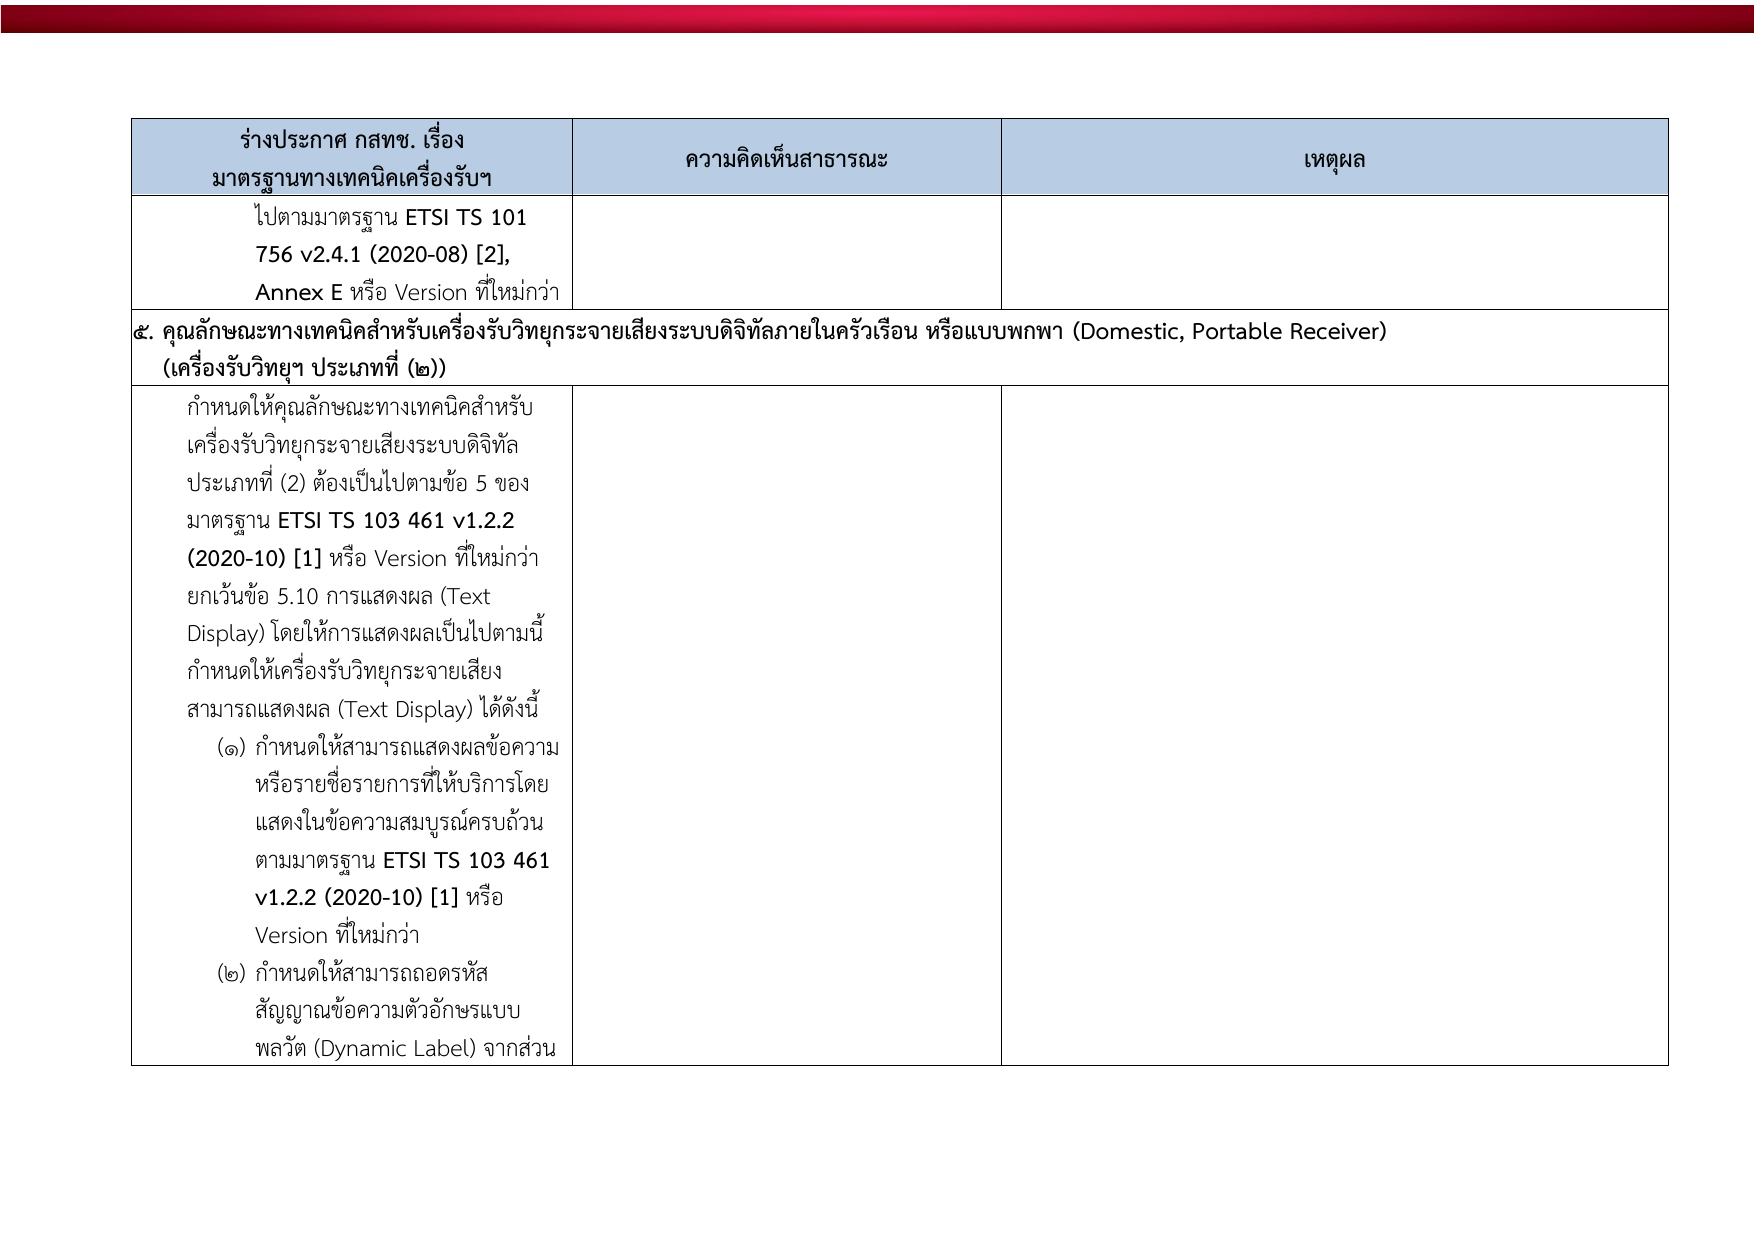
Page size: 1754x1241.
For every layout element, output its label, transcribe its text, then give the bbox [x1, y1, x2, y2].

table_cell [1002, 386, 1668, 1065]
table_header เหตุผล [1002, 119, 1668, 194]
table_cell [1002, 196, 1668, 309]
table_cell คุณลักษณะทางเทคนิคสำหรับเครื่องรับวิทยุกระจายเสียงระบบดิจิทัลภายในครัวเรือน หรือแบบพกพา (Domestic, Portable Receiver) (เครื่องรับวิทยุฯ ประเภทที่ (2)) [132, 310, 1668, 385]
table_cell [573, 386, 1001, 1065]
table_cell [132, 386, 572, 1065]
picture [0, 5, 1754, 33]
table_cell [132, 196, 572, 309]
table_header ความคิดเห็นสาธารณะ [573, 119, 1001, 194]
table_cell [573, 196, 1001, 309]
table_header ร่างประกาศ กสทช. เรื่อง มาตรฐานทางเทคนิคเครื่องรับฯ [132, 119, 572, 194]
